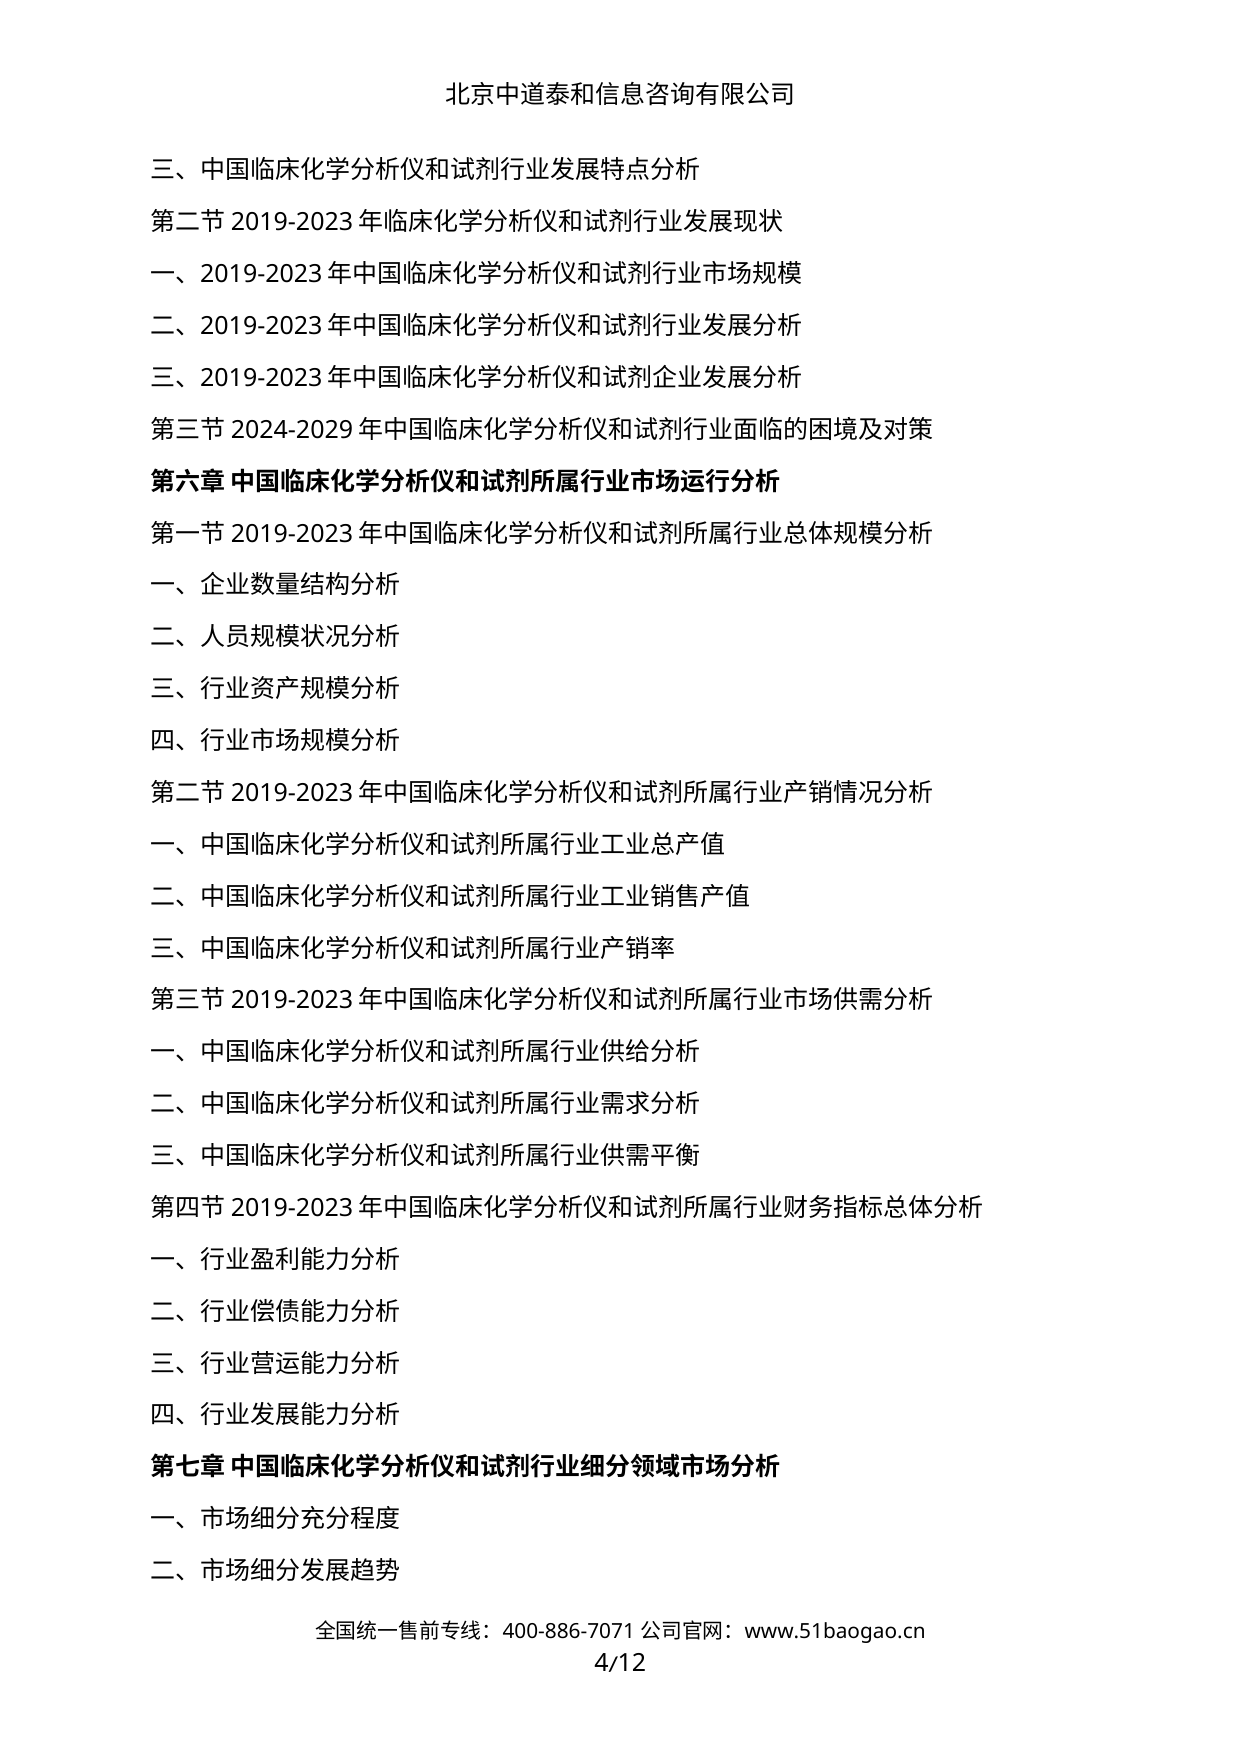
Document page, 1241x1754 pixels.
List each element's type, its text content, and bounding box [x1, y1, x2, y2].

text 一、中国临床化学分析仪和试剂所属行业供给分析 [150, 1032, 1090, 1068]
text 二、行业偿债能力分析 [150, 1291, 1090, 1327]
text 一、企业数量结构分析 [150, 565, 1090, 601]
text 一、2019-2023年中国临床化学分析仪和试剂行业市场规模 [150, 254, 1090, 290]
text 三、行业资产规模分析 [150, 669, 1090, 705]
text 一、行业盈利能力分析 [150, 1239, 1090, 1276]
text 二、2019-2023年中国临床化学分析仪和试剂行业发展分析 [150, 306, 1090, 342]
text 第三节 2019-2023年中国临床化学分析仪和试剂所属行业市场供需分析 [150, 980, 1090, 1016]
text 二、市场细分发展趋势 [150, 1551, 1090, 1587]
text 二、人员规模状况分析 [150, 617, 1090, 653]
text 一、中国临床化学分析仪和试剂所属行业工业总产值 [150, 824, 1090, 861]
text 一、市场细分充分程度 [150, 1499, 1090, 1535]
text 第二节 2019-2023年临床化学分析仪和试剂行业发展现状 [150, 202, 1090, 238]
text 三、中国临床化学分析仪和试剂所属行业产销率 [150, 928, 1090, 964]
text 二、中国临床化学分析仪和试剂所属行业工业销售产值 [150, 876, 1090, 912]
text 三、行业营运能力分析 [150, 1343, 1090, 1379]
text 第一节 2019-2023年中国临床化学分析仪和试剂所属行业总体规模分析 [150, 513, 1090, 549]
text 四、行业市场规模分析 [150, 721, 1090, 757]
text 第七章 中国临床化学分析仪和试剂行业细分领域市场分析 [150, 1447, 1090, 1483]
text 三、中国临床化学分析仪和试剂所属行业供需平衡 [150, 1136, 1090, 1172]
text 四、行业发展能力分析 [150, 1395, 1090, 1431]
text 二、中国临床化学分析仪和试剂所属行业需求分析 [150, 1084, 1090, 1120]
text 第三节 2024-2029年中国临床化学分析仪和试剂行业面临的困境及对策 [150, 409, 1090, 446]
text 第二节 2019-2023年中国临床化学分析仪和试剂所属行业产销情况分析 [150, 772, 1090, 809]
text 三、中国临床化学分析仪和试剂行业发展特点分析 [150, 150, 1090, 186]
text 第四节 2019-2023年中国临床化学分析仪和试剂所属行业财务指标总体分析 [150, 1187, 1090, 1224]
text 第六章 中国临床化学分析仪和试剂所属行业市场运行分析 [150, 461, 1090, 497]
text 三、2019-2023年中国临床化学分析仪和试剂企业发展分析 [150, 357, 1090, 394]
